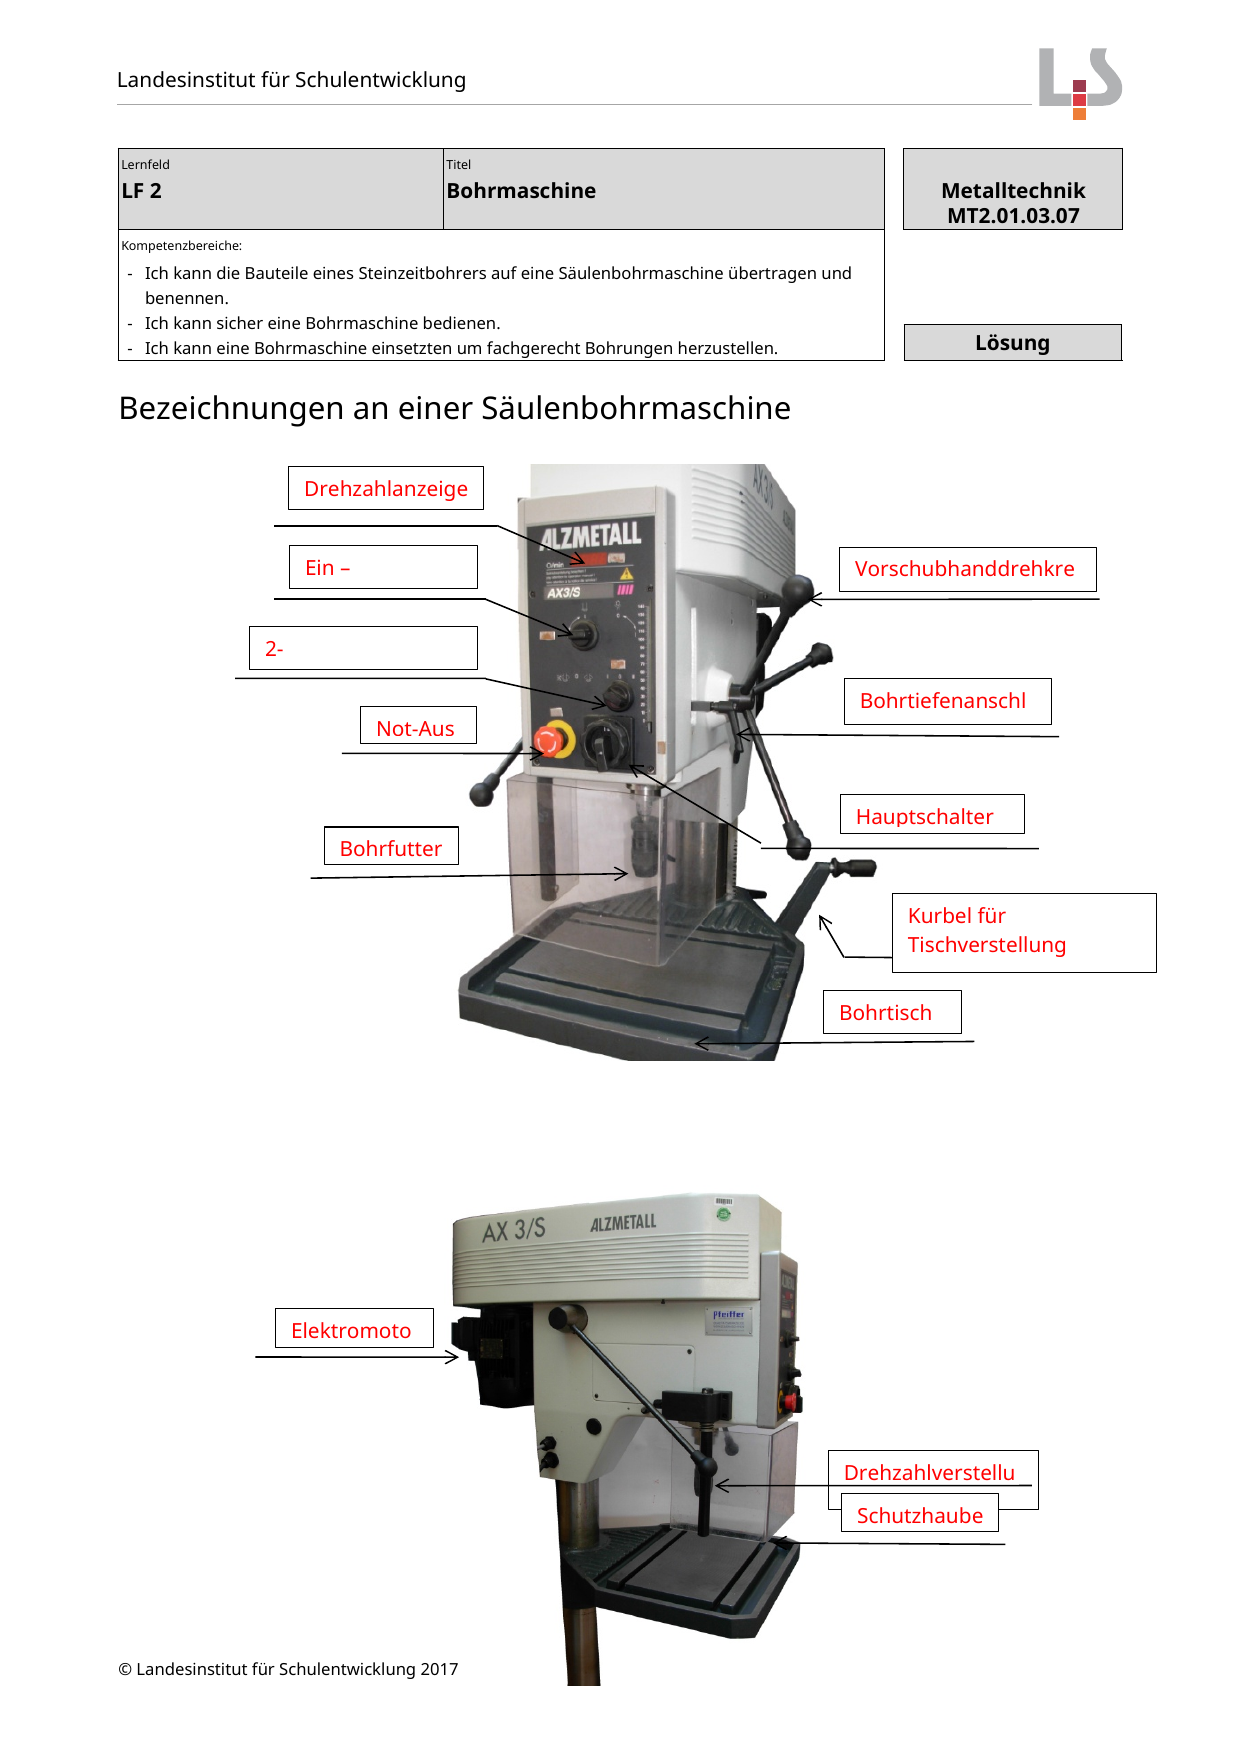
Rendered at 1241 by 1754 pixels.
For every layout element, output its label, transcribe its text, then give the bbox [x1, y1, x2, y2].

picture [436, 464, 884, 1061]
subtitle Bezeichnungen an einer Säulenbohrmaschine [118, 386, 886, 428]
table_cell Kompetenzbereiche: Ich kann die Bauteile eines Steinzeitbohrers auf eine Säulenbohrmaschine übertragen und benennen. Ich kann sicher eine Bohrmaschine bedienen. Ich kann eine Bohrmaschine einsetzten um fachgerecht Bohrungen herzustellen. [119, 230, 884, 360]
picture [433, 1664, 437, 1674]
picture [433, 1142, 842, 1686]
table_header Titel Bohrmaschine [444, 149, 884, 229]
table_header Lernfeld LF 2 [119, 149, 443, 229]
table_cell [904, 230, 1123, 360]
table_header Metalltechnik MT2.01.03.07 [904, 149, 1122, 229]
table_header [885, 148, 904, 360]
